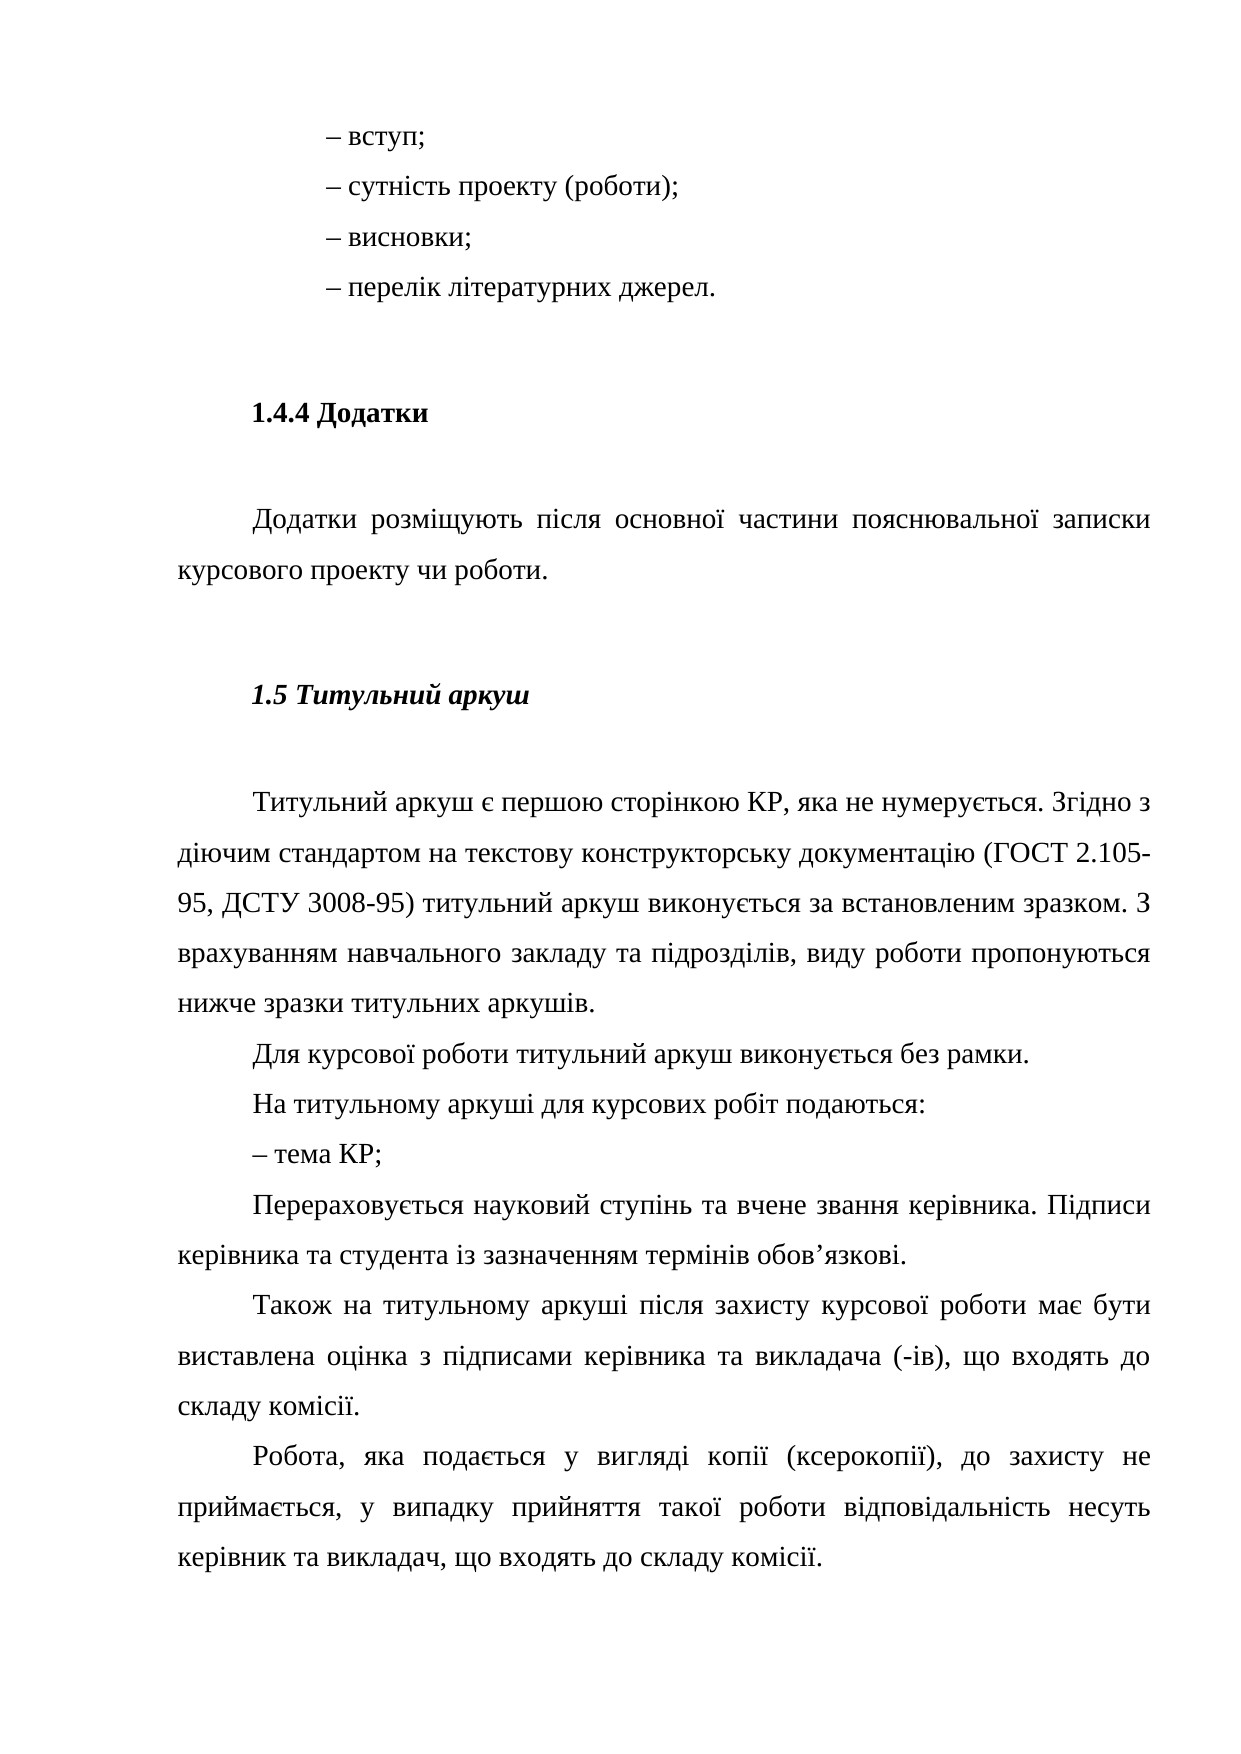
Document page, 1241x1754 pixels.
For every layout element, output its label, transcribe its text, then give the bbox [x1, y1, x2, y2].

text Також на титульному аркуші після захисту курсової роботи має бути виставлена оцінка з підписами керівника та викладача (-ів), що входять до складу комісії. [177, 1287, 1152, 1422]
text – вступ; [252, 118, 1152, 152]
text – сутність проекту (роботи); [252, 168, 1152, 202]
text Титульний аркуш є першою сторінкою КР, яка не нумерується. Згідно з діючим стандартом на текстову конструкторську документацію (ГОСТ 2.105-95, ДСТУ 3008-95) титульний аркуш виконується за встановленим зразком. З врахуванням навчального закладу та підрозділів, виду роботи пропонуються нижче зразки титульних аркушів. [177, 784, 1152, 1019]
text 1.4.4 Додатки [177, 395, 1152, 428]
text – тема КР; [252, 1137, 1152, 1170]
text Для курсової роботи титульний аркуш виконується без рамки. [177, 1036, 1152, 1069]
text Робота, яка подається у вигляді копії (ксерокопії), до захисту не приймається, у випадку прийняття такої роботи відповідальність несуть керівник та викладач, що входять до складу комісії. [177, 1438, 1152, 1573]
text 1.5 Титульний аркуш [177, 677, 1152, 711]
text – висновки; [252, 219, 1152, 252]
text На титульному аркуші для курсових робіт подаються: [177, 1086, 1152, 1120]
text – перелік літературних джерел. [252, 269, 1152, 303]
text Перераховується науковий ступінь та вчене звання керівника. Підписи керівника та студента із зазначенням термінів обов’язкові. [177, 1187, 1152, 1271]
text Додатки розміщують після основної частини пояснювальної записки курсового проекту чи роботи. [177, 502, 1152, 585]
